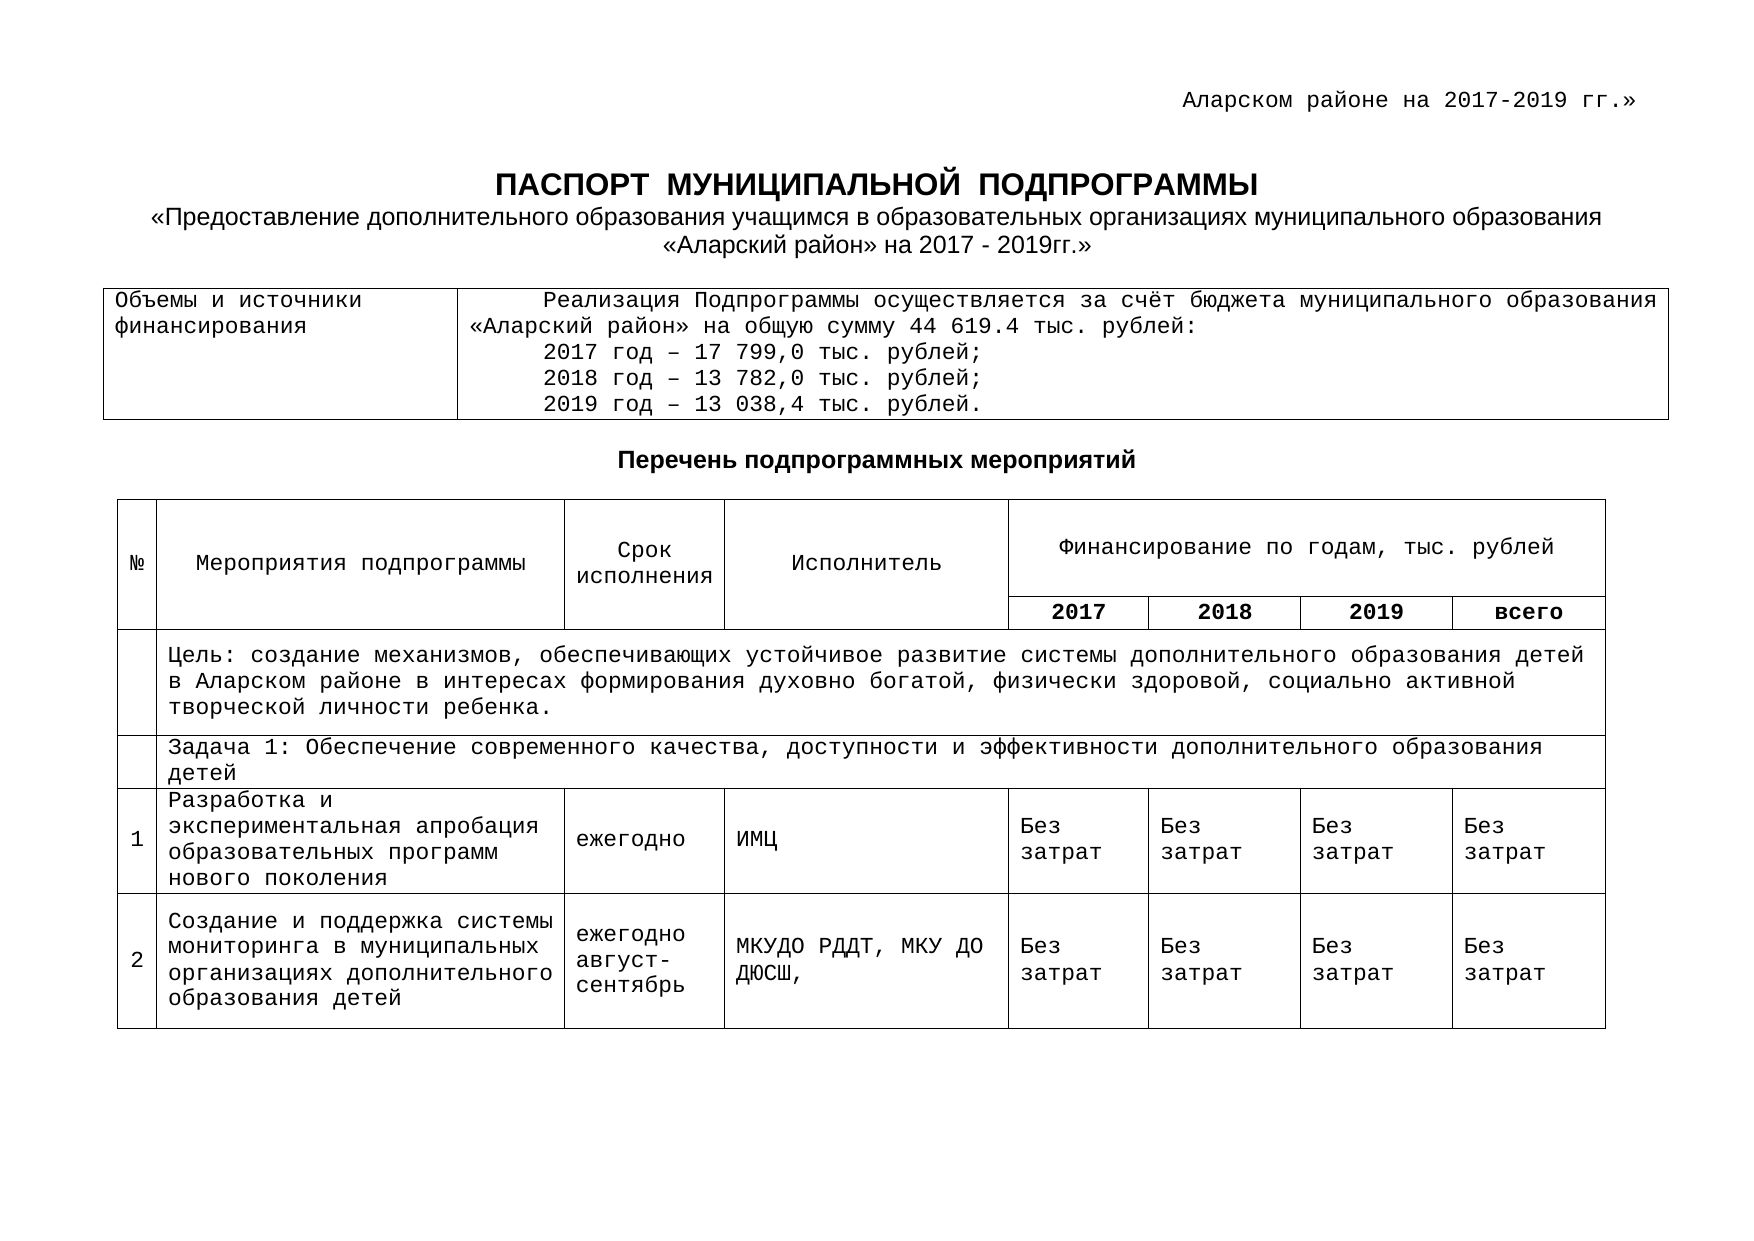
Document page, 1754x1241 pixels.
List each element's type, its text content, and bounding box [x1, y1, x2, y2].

table_cell [118, 630, 156, 735]
text ПАСПОРТ МУНИЦИПАЛЬНОЙ ПОДПРОГРАММЫ [118, 166, 1636, 201]
table_cell Разработка и экспериментальная апробация образовательных программ нового поколения [157, 789, 564, 892]
table_header Мероприятия подпрограммы [157, 500, 564, 629]
table_header № [118, 500, 156, 629]
table_header Реализация Подпрограммы осуществляется за счёт бюджета муниципального образования «Аларский район» на общую сумму 44 619.4 тыс. рублей: 2017 год – 17 799,0 тыс. рублей; 2018 год – 13 782,0 тыс. рублей; 2019 год – 13 038,4 тыс. рублей. [458, 289, 1668, 418]
title Перечень подпрограммных мероприятий [118, 445, 1636, 474]
table_cell Без затрат [1009, 894, 1148, 1028]
table_header Финансирование по годам, тыс. рублей [1009, 500, 1605, 596]
table_cell ИМЦ [725, 789, 1008, 892]
table_cell 1 [118, 789, 156, 892]
table_cell Без затрат [1301, 789, 1452, 892]
table_header Объемы и источники финансирования [104, 289, 457, 418]
table_cell Без затрат [1149, 894, 1300, 1028]
table_cell Без затрат [1149, 789, 1300, 892]
table_header Срок исполнения [565, 500, 724, 629]
table_cell Без затрат [1301, 894, 1452, 1028]
table_cell Без затрат [1453, 894, 1605, 1028]
table_cell 2 [118, 894, 156, 1028]
table_cell ежегодно [565, 789, 724, 892]
table_cell Цель: создание механизмов, обеспечивающих устойчивое развитие системы дополнительного образования детей в Аларском районе в интересах формирования духовно богатой, физически здоровой, социально активной творческой личности ребенка. [157, 630, 1605, 735]
table_cell 2019 [1301, 597, 1452, 629]
table_cell Создание и поддержка системы мониторинга в муниципальных организациях дополнительного образования детей [157, 894, 564, 1028]
text Аларском районе на 2017-2019 гг.» [118, 89, 1636, 114]
table_cell 2018 [1149, 597, 1300, 629]
table_header Исполнитель [725, 500, 1008, 629]
table_cell [118, 736, 156, 788]
table_cell 2017 [1009, 597, 1148, 629]
table_cell Задача 1: Обеспечение современного качества, доступности и эффективности дополнительного образования детей [157, 736, 1605, 788]
text «Предоставление дополнительного образования учащимся в образовательных организациях муниципального образования «Аларский район» на 2017 - 2019гг.» [118, 201, 1636, 259]
table_cell всего [1453, 597, 1605, 629]
table_cell ежегодно август-сентябрь [565, 894, 724, 1028]
table_cell Без затрат [1453, 789, 1605, 892]
table_cell Без затрат [1009, 789, 1148, 892]
table_cell МКУДО РДДТ, МКУ ДО ДЮСШ, [725, 894, 1008, 1028]
